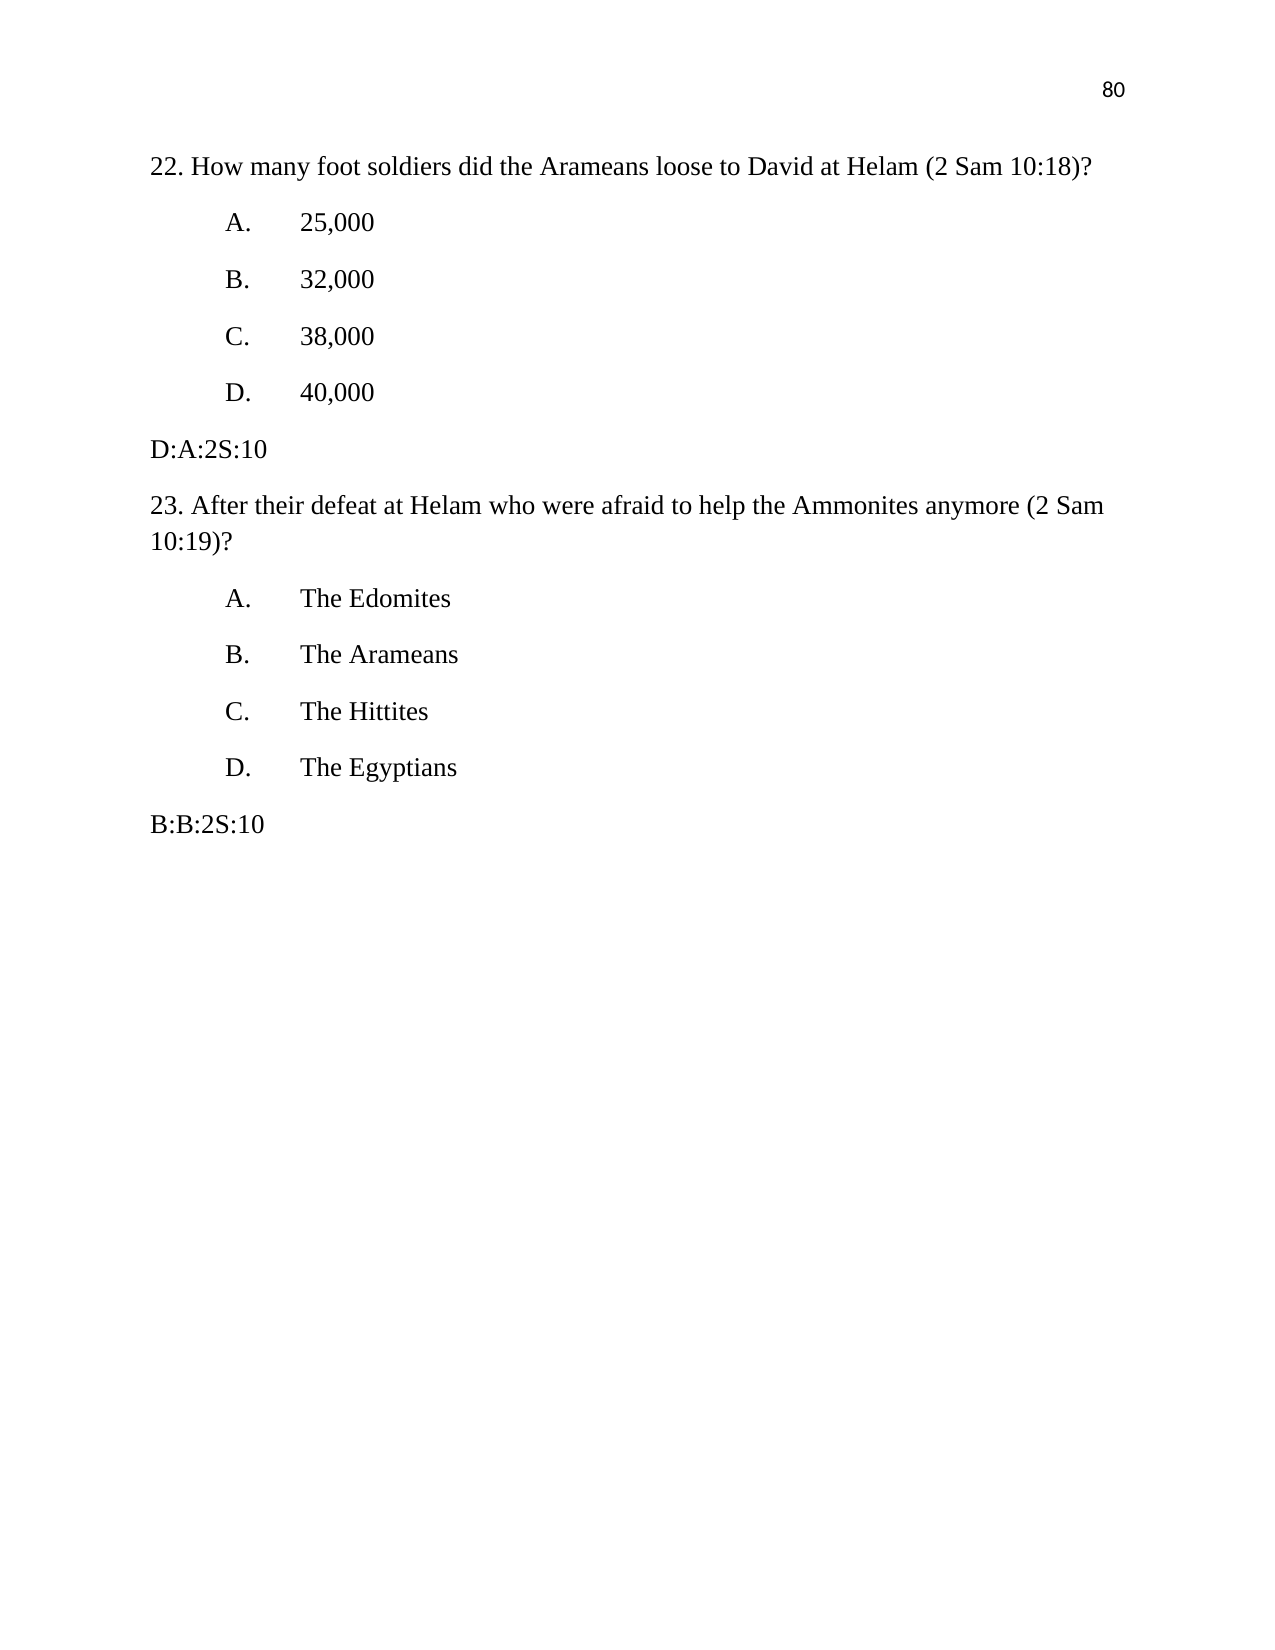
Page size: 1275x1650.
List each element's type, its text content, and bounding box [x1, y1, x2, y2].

text A. 25,000 [150, 207, 1125, 238]
text A. The Edomites [150, 582, 1125, 613]
text 23. After their defeat at Helam who were afraid to help the Ammonites anymore (2 Sam 10:19)? [150, 489, 1125, 556]
text C. 38,000 [150, 320, 1125, 351]
text C. The Hittites [150, 695, 1125, 726]
text 22. How many foot soldiers did the Arameans loose to David at Helam (2 Sam 10:18)? [150, 150, 1125, 181]
text B. The Arameans [150, 638, 1125, 669]
text B. 32,000 [150, 263, 1125, 294]
text D. The Egyptians [150, 751, 1125, 782]
text B:B:2S:10 [150, 808, 1125, 839]
text D. 40,000 [150, 376, 1125, 407]
text D:A:2S:10 [150, 433, 1125, 464]
